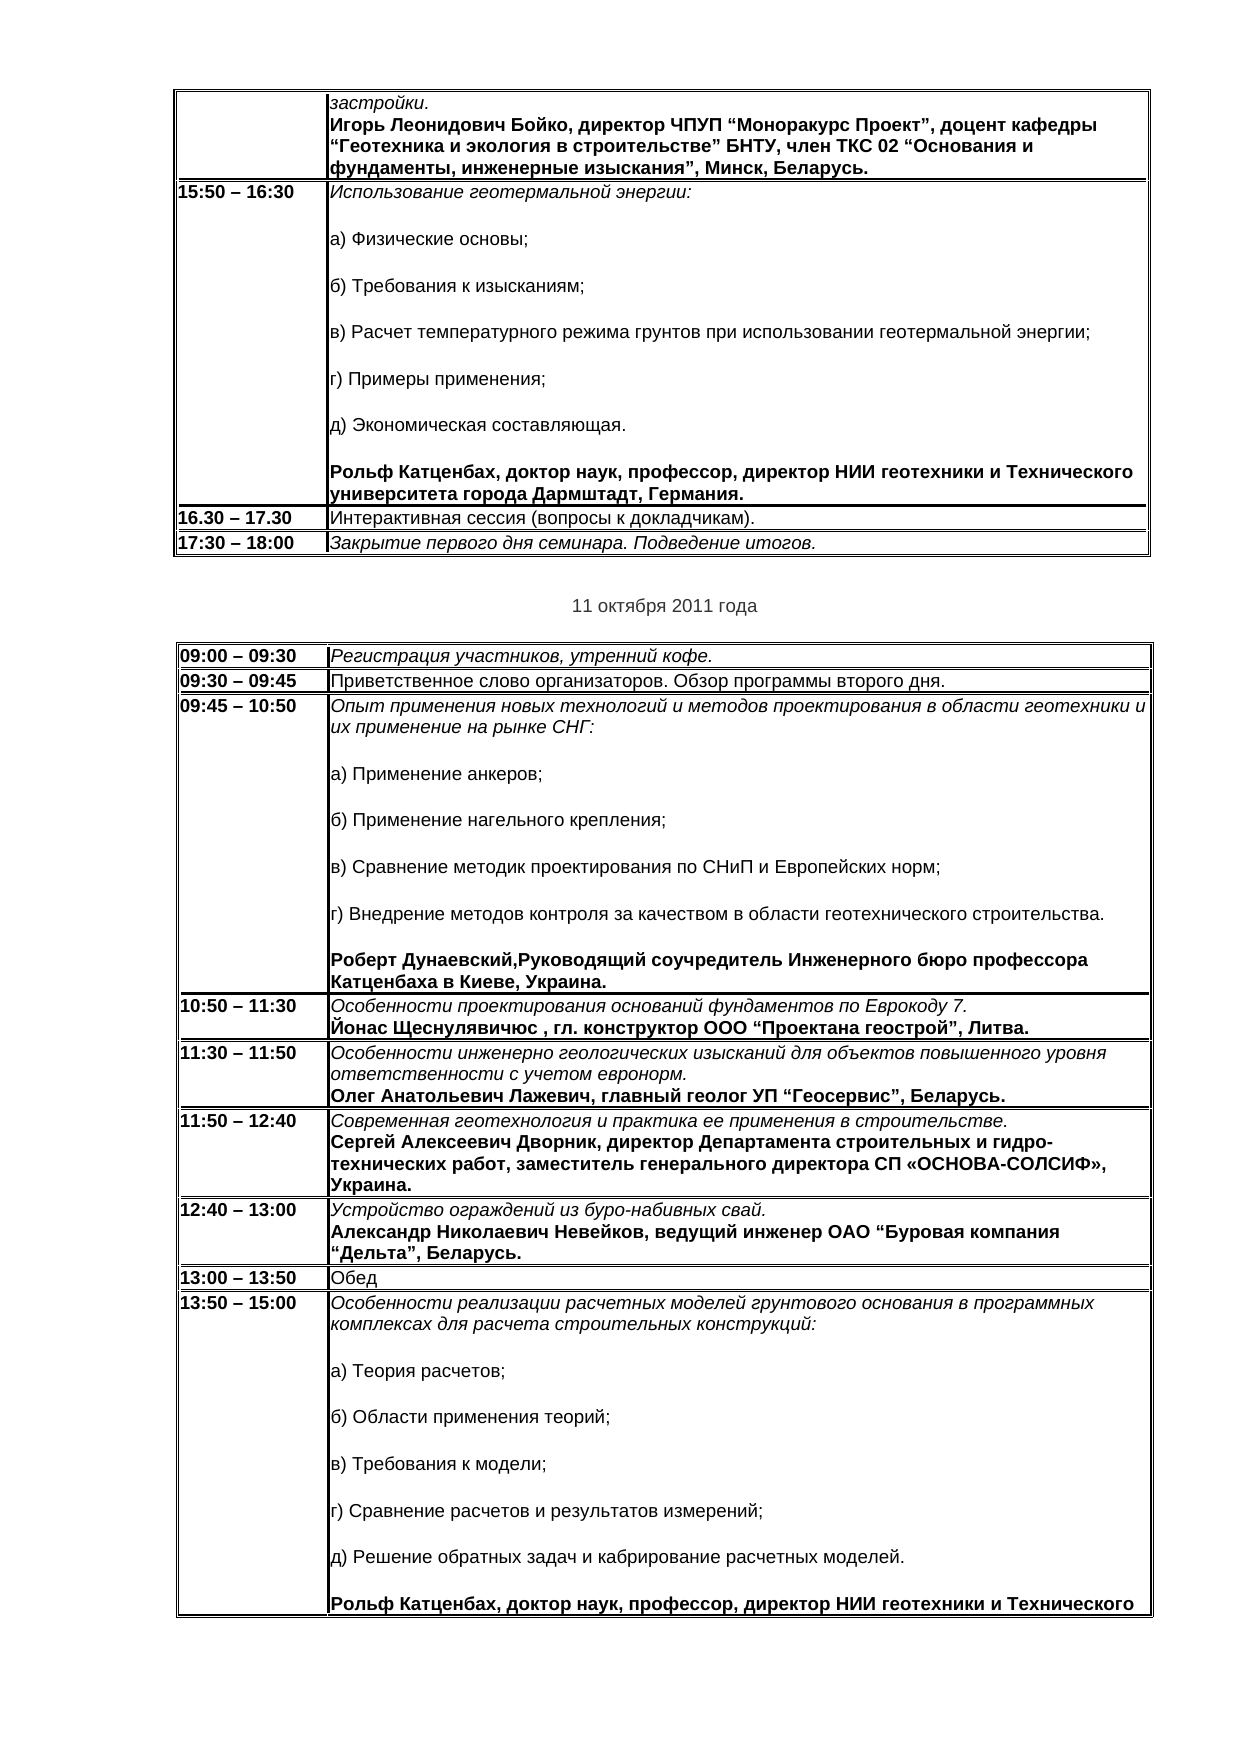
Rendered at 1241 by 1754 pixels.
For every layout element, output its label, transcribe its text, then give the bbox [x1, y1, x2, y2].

table_cell 15:30 – 15:50 [177, 92, 327, 178]
table_cell 09:45 – 10:50 [179, 691, 327, 992]
table_cell Особенности проектирования оснований фундаментов по Еврокоду 7. Йонас Щеснулявичюс , гл. конструктор ООО “Проектана геострой”, Литва. [330, 992, 1150, 1038]
table_cell Современная геотехнология и практика ее применения в строительстве. Сергей Алексеевич Дворник, директор Департамента строительных и гидро-технических работ, заместитель генерального директора СП «ОСНОВА-СОЛСИФ», Украина. [330, 1106, 1151, 1196]
text 11 октября 2011 года [177, 582, 1152, 617]
table_cell Устройство ограждений из буро-набивных свай. Александр Николаевич Невейков, ведущий инженер ОАО “Буровая компания “Дельта”, Беларусь. [328, 1196, 1152, 1264]
table_cell Приветственное слово организаторов. Обзор программы второго дня. [330, 666, 1151, 691]
table_cell Закрытие первого дня семинара. Подведение итогов. [327, 529, 1149, 553]
table_cell 15:50 – 16:30 [177, 178, 326, 504]
table_header Регистрация участников, утренний кофе. [328, 645, 1150, 666]
table_cell 09:30 – 09:45 [179, 666, 327, 691]
table_cell 12:40 – 13:00 [177, 1196, 328, 1264]
table_cell 16.30 – 17.30 [177, 504, 326, 529]
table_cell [328, 1289, 1151, 1614]
table_cell Обед [328, 1264, 1152, 1288]
table_cell 13:00 – 13:50 [177, 1264, 328, 1288]
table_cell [327, 92, 1148, 178]
table_cell 11:30 – 11:50 [179, 1038, 327, 1106]
table_cell 10:50 – 11:30 [179, 992, 327, 1038]
table_cell 13:50 – 15:00 [179, 1289, 328, 1614]
table_cell Особенности инженерно геологических изысканий для объектов повышенного уровня ответственности с учетом евронорм. Олег Анатольевич Лажевич, главный геолог УП “Геосервис”, Беларусь. [330, 1038, 1151, 1106]
table_cell 11:50 – 12:40 [179, 1106, 327, 1196]
table_cell Использование геотермальной энергии: а) Физические основы; б) Требования к изысканиям; в) Расчет температурного режима грунтов при использовании геотермальной энергии; г) Примеры применения; д) Экономическая составляющая. Рольф Катценбах, доктор наук, профессор, директор НИИ геотехники и Технического университета города Дармштадт, Германия. [329, 178, 1148, 504]
table_cell Интерактивная сессия (вопросы к докладчикам). [329, 504, 1148, 529]
table_cell 17:30 – 18:00 [175, 529, 327, 553]
table_cell Опыт применения новых технологий и методов проектирования в области геотехники и их применение на рынке СНГ: а) Применение анкеров; б) Применение нагельного крепления; в) Сравнение методик проектирования по СНиП и Европейских норм; г) Внедрение методов контроля за качеством в области геотехнического строительства. Роберт Дунаевский,Руководящий соучредитель Инженерного бюро профессора Катценбаха в Киеве, Украина. [330, 691, 1151, 992]
table_header 09:00 – 09:30 [177, 643, 328, 666]
